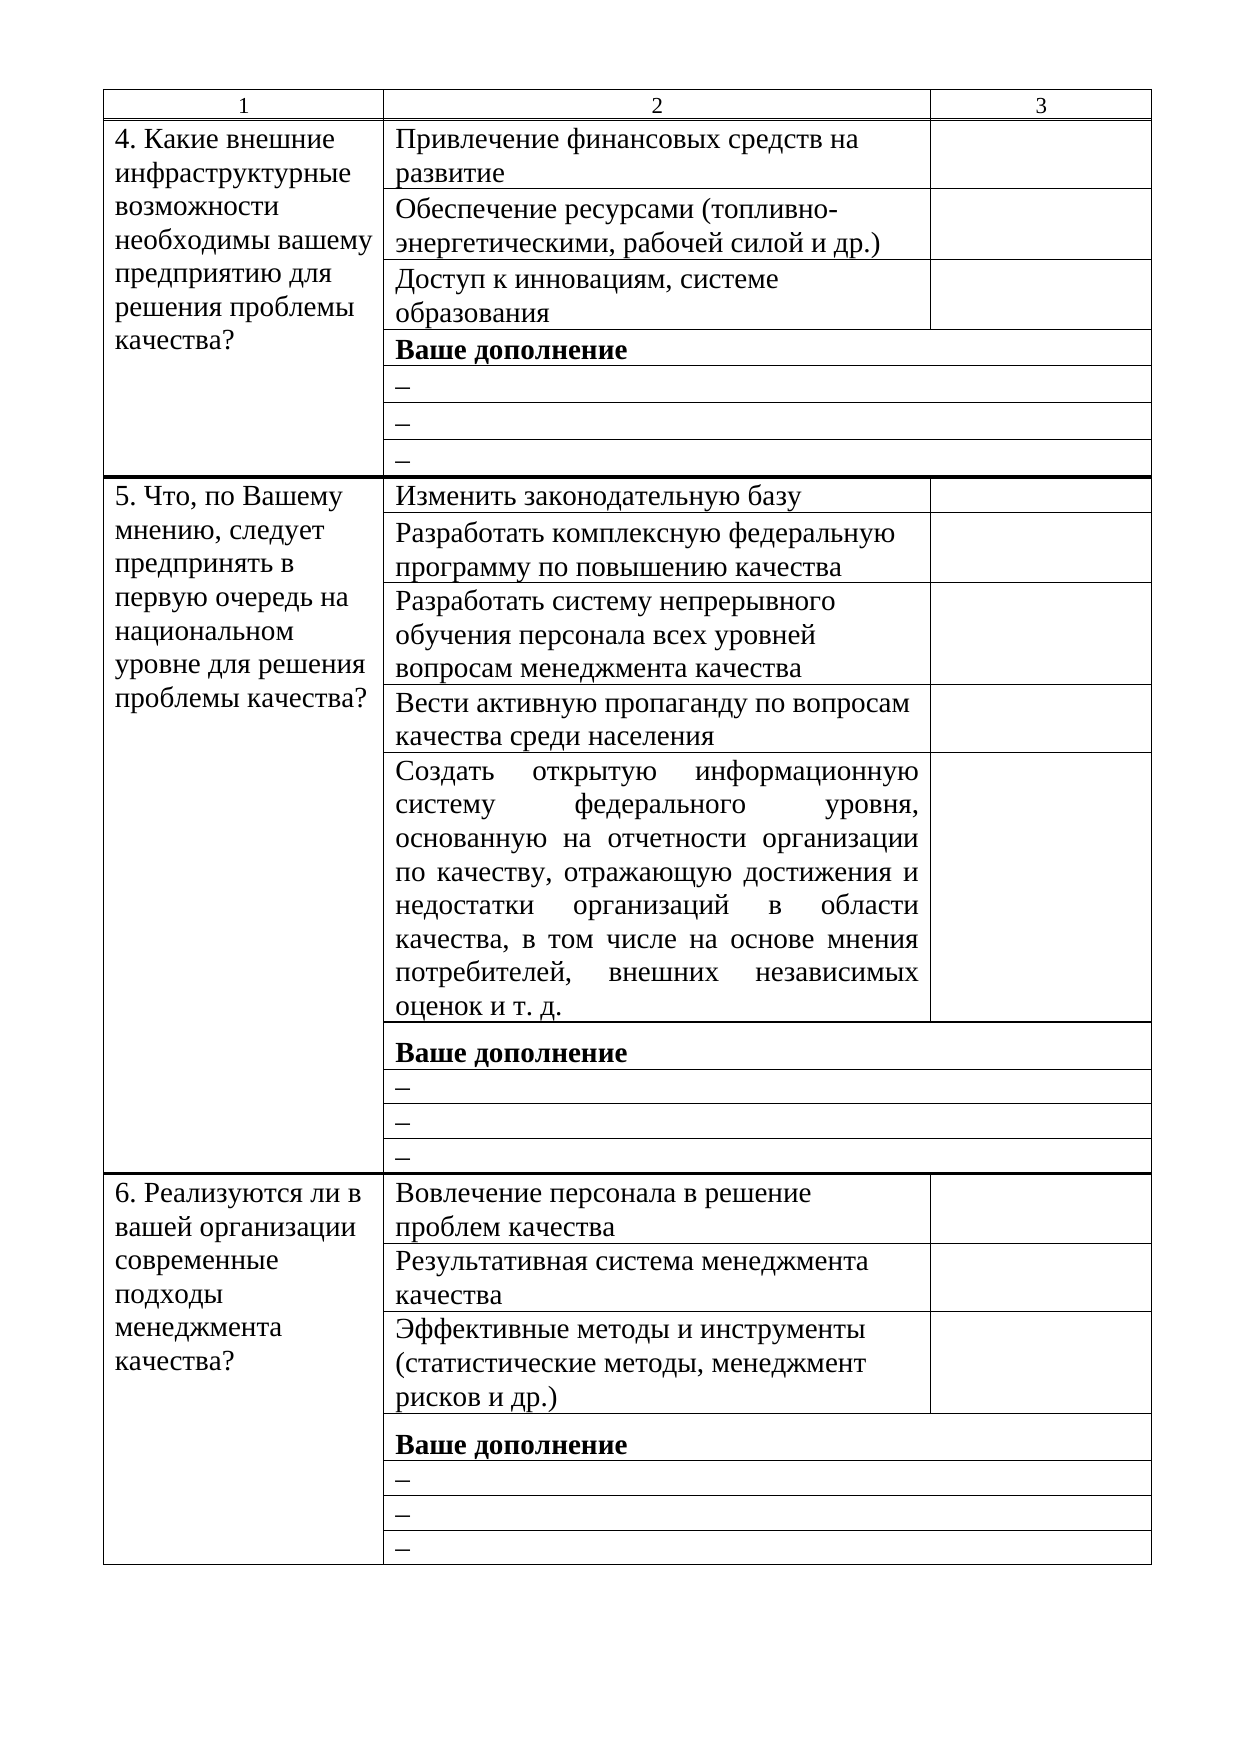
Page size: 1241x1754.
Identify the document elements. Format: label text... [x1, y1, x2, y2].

table_cell Вовлечение персонала в решение проблем качества [384, 1175, 930, 1242]
table_cell [931, 1312, 1151, 1413]
table_cell Эффективные методы и инструменты (статистические методы, менеджмент рисков и др.) [384, 1312, 930, 1413]
table_cell Ваше дополнение [384, 330, 1151, 365]
table_cell Разработать комплексную федеральную программу по повышению качества [384, 513, 930, 582]
table_cell [931, 513, 1151, 582]
table_cell Ваше дополнение [384, 1414, 1151, 1460]
table_cell 3 [931, 90, 1151, 118]
table_cell – [384, 403, 1151, 439]
table_cell [931, 479, 1151, 512]
table_cell 5. Что, по Вашему мнению, следует предпринять в первую очередь на национальном уровне для решения проблемы качества? [104, 479, 383, 1172]
table_cell [931, 260, 1151, 329]
table_cell Результативная система менеджмента качества [384, 1244, 930, 1311]
table_cell – [384, 1531, 1151, 1564]
table_cell – [384, 1496, 1151, 1529]
table_cell 6. Реализуются ли в вашей организации современные подходы менеджмента качества? [104, 1175, 383, 1564]
table_cell 4. Какие внешние инфраструктурные возможности необходимы вашему предприятию для решения проблемы качества? [104, 121, 383, 475]
table_cell [931, 583, 1151, 684]
table_cell Ваше дополнение [384, 1023, 1151, 1068]
table_cell 2 [384, 90, 930, 118]
table_cell [931, 685, 1151, 752]
table_cell – [384, 366, 1151, 402]
table_cell [931, 189, 1151, 258]
table_cell – [384, 440, 1151, 475]
table_cell [931, 1244, 1151, 1311]
table_cell [931, 121, 1151, 188]
table_cell – [384, 1104, 1151, 1138]
table_cell Создать открытую информационную систему федерального уровня, основанную на отчетности организации по качеству, отражающую достижения и недостатки организаций в области качества, в том числе на основе мнения потребителей, внешних независимых оценок и т. д. [384, 753, 930, 1021]
table_cell Вести активную пропаганду по вопросам качества среди населения [384, 685, 930, 752]
table_cell Обеспечение ресурсами (топливно-энергетическими, рабочей силой и др.) [384, 189, 930, 258]
table_cell – [384, 1461, 1151, 1495]
table_cell Доступ к инновациям, системе образования [384, 260, 930, 329]
table_cell – [384, 1070, 1151, 1103]
table_cell – [384, 1139, 1151, 1172]
table_cell Разработать систему непрерывного обучения персонала всех уровней вопросам менеджмента качества [384, 583, 930, 684]
table_cell Привлечение финансовых средств на развитие [384, 121, 930, 188]
table_cell [931, 753, 1151, 1021]
table_cell Изменить законодательную базу [384, 479, 930, 512]
table_cell [931, 1175, 1151, 1242]
table_cell 1 [104, 90, 383, 118]
